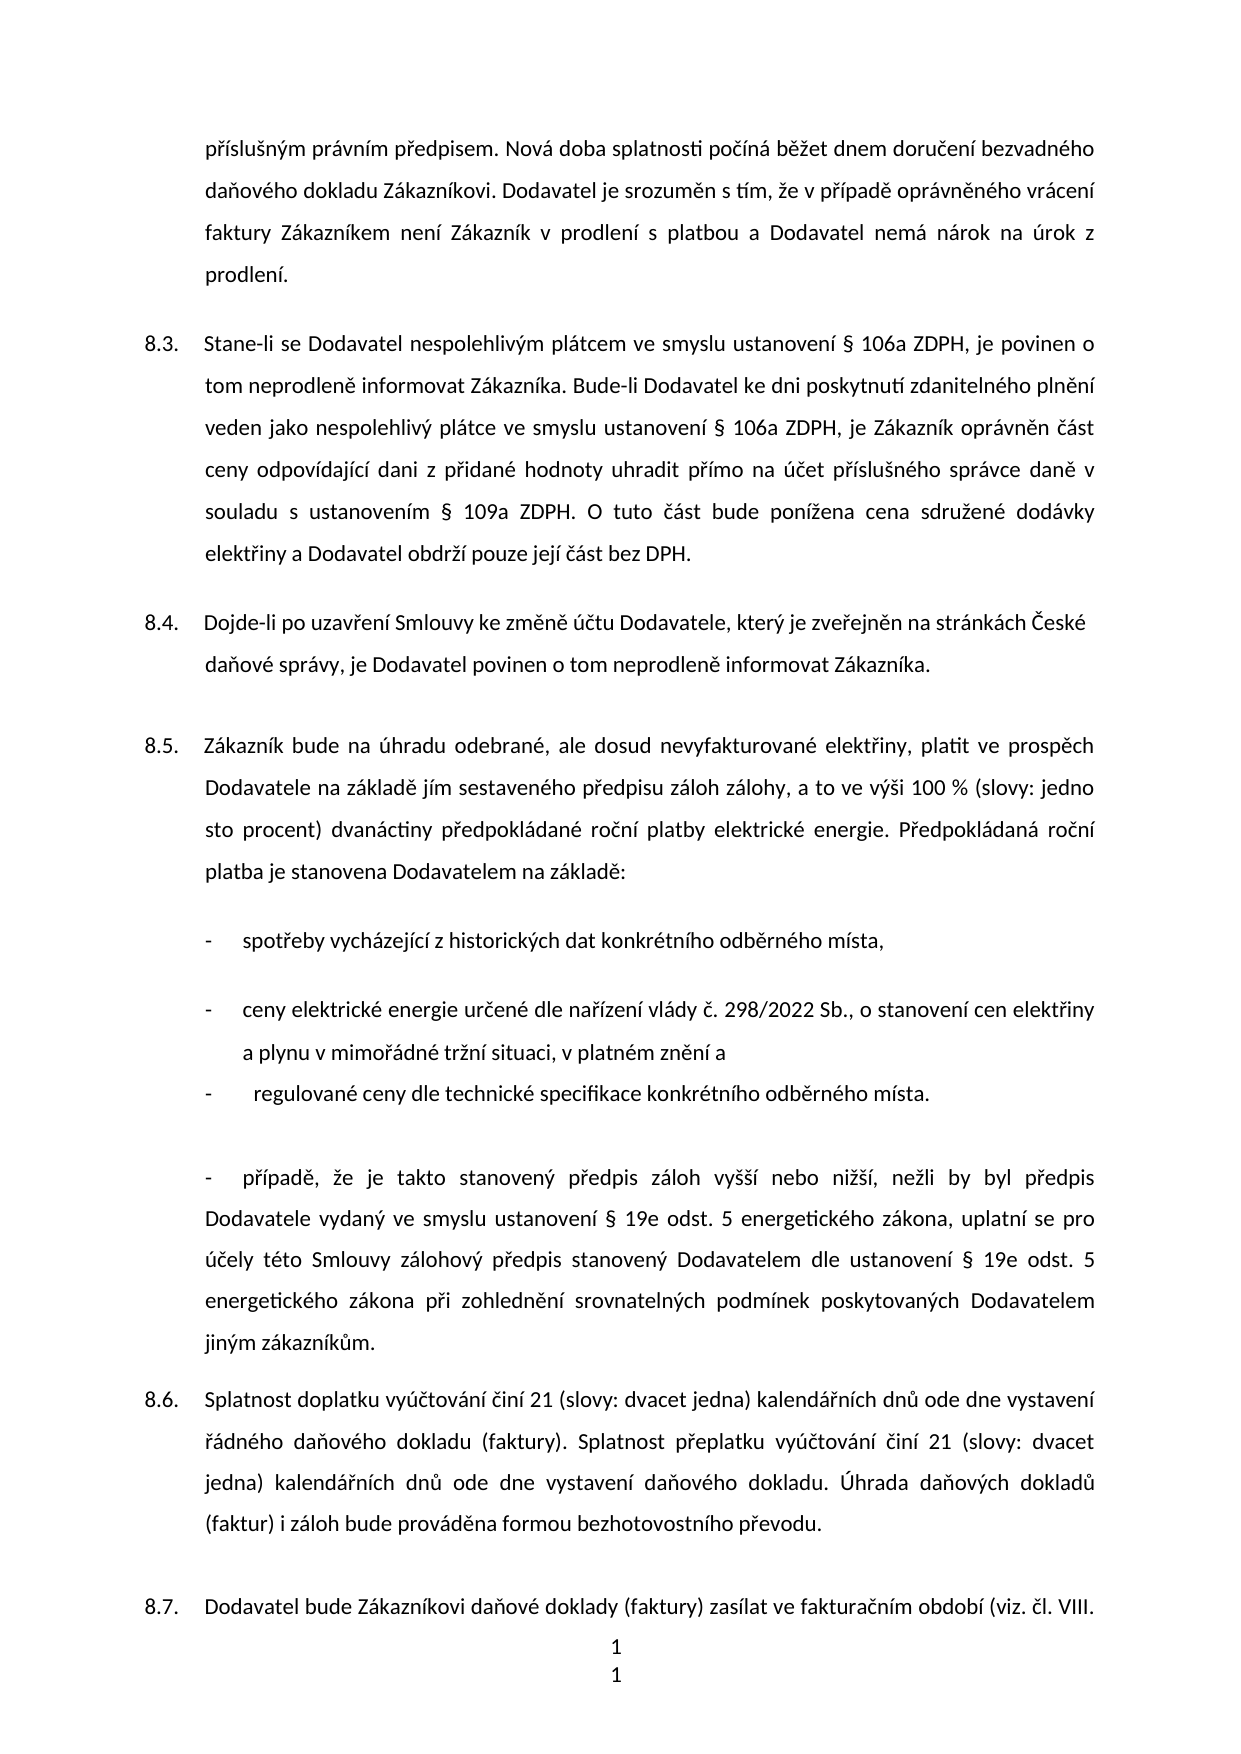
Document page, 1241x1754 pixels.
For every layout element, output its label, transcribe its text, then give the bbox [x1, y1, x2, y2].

list spotřeby vycházející z historických dat konkrétního odběrného místa, [144, 927, 1097, 954]
list Splatnost doplatku vyúčtování činí 21 (slovy: dvacet jedna) kalendářních dnů ode dne vystavení řádného daňového dokladu (faktury). Splatnost přeplatku vyúčtování činí 21 (slovy: dvacet jedna) kalendářních dnů ode dne vystavení daňového dokladu. Úhrada daňových dokladů (faktur) i záloh bude prováděna formou bezhotovostního převodu. [144, 1386, 1097, 1537]
text daňové správy, je Dodavatel povinen o tom neprodleně informovat Zákazníka. [144, 650, 1097, 678]
list Stane-li se Dodavatel nespolehlivým plátcem ve smyslu ustanovení § 106a ZDPH, je povinen o tom neprodleně informovat Zákazníka. Bude-li Dodavatel ke dni poskytnutí zdanitelného plnění veden jako nespolehlivý plátce ve smyslu ustanovení § 106a ZDPH, je Zákazník oprávněn část ceny odpovídající dani z přidané hodnoty uhradit přímo na účet příslušného správce daně v souladu s ustanovením § 109a ZDPH. O tuto část bude ponížena cena sdružené dodávky elektřiny a Dodavatel obdrží pouze její část bez DPH. [144, 329, 1097, 567]
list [144, 134, 1097, 288]
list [144, 1592, 1097, 1620]
list regulované ceny dle technické specifikace konkrétního odběrného místa. [144, 1079, 1097, 1108]
list případě, že je takto stanovený předpis záloh vyšší nebo nižší, nežli by byl předpis Dodavatele vydaný ve smyslu ustanovení § 19e odst. 5 energetického zákona, uplatní se pro účely této Smlouvy zálohový předpis stanovený Dodavatelem dle ustanovení § 19e odst. 5 energetického zákona při zohlednění srovnatelných podmínek poskytovaných Dodavatelem jiným zákazníkům. [205, 1163, 1097, 1356]
list Zákazník bude na úhradu odebrané, ale dosud nevyfakturované elektřiny, platit ve prospěch Dodavatele na základě jím sestaveného předpisu záloh zálohy, a to ve výši 100 % (slovy: jedno sto procent) dvanáctiny předpokládané roční platby elektrické energie. Předpokládaná roční platba je stanovena Dodavatelem na základě: [144, 732, 1097, 886]
list ceny elektrické energie určené dle nařízení vlády č. 298/2022 Sb., o stanovení cen elektřiny a plynu v mimořádné tržní situaci, v platném znění a [205, 996, 1097, 1066]
list Dojde-li po uzavření Smlouvy ke změně účtu Dodavatele, který je zveřejněn na stránkách České [144, 608, 1097, 636]
